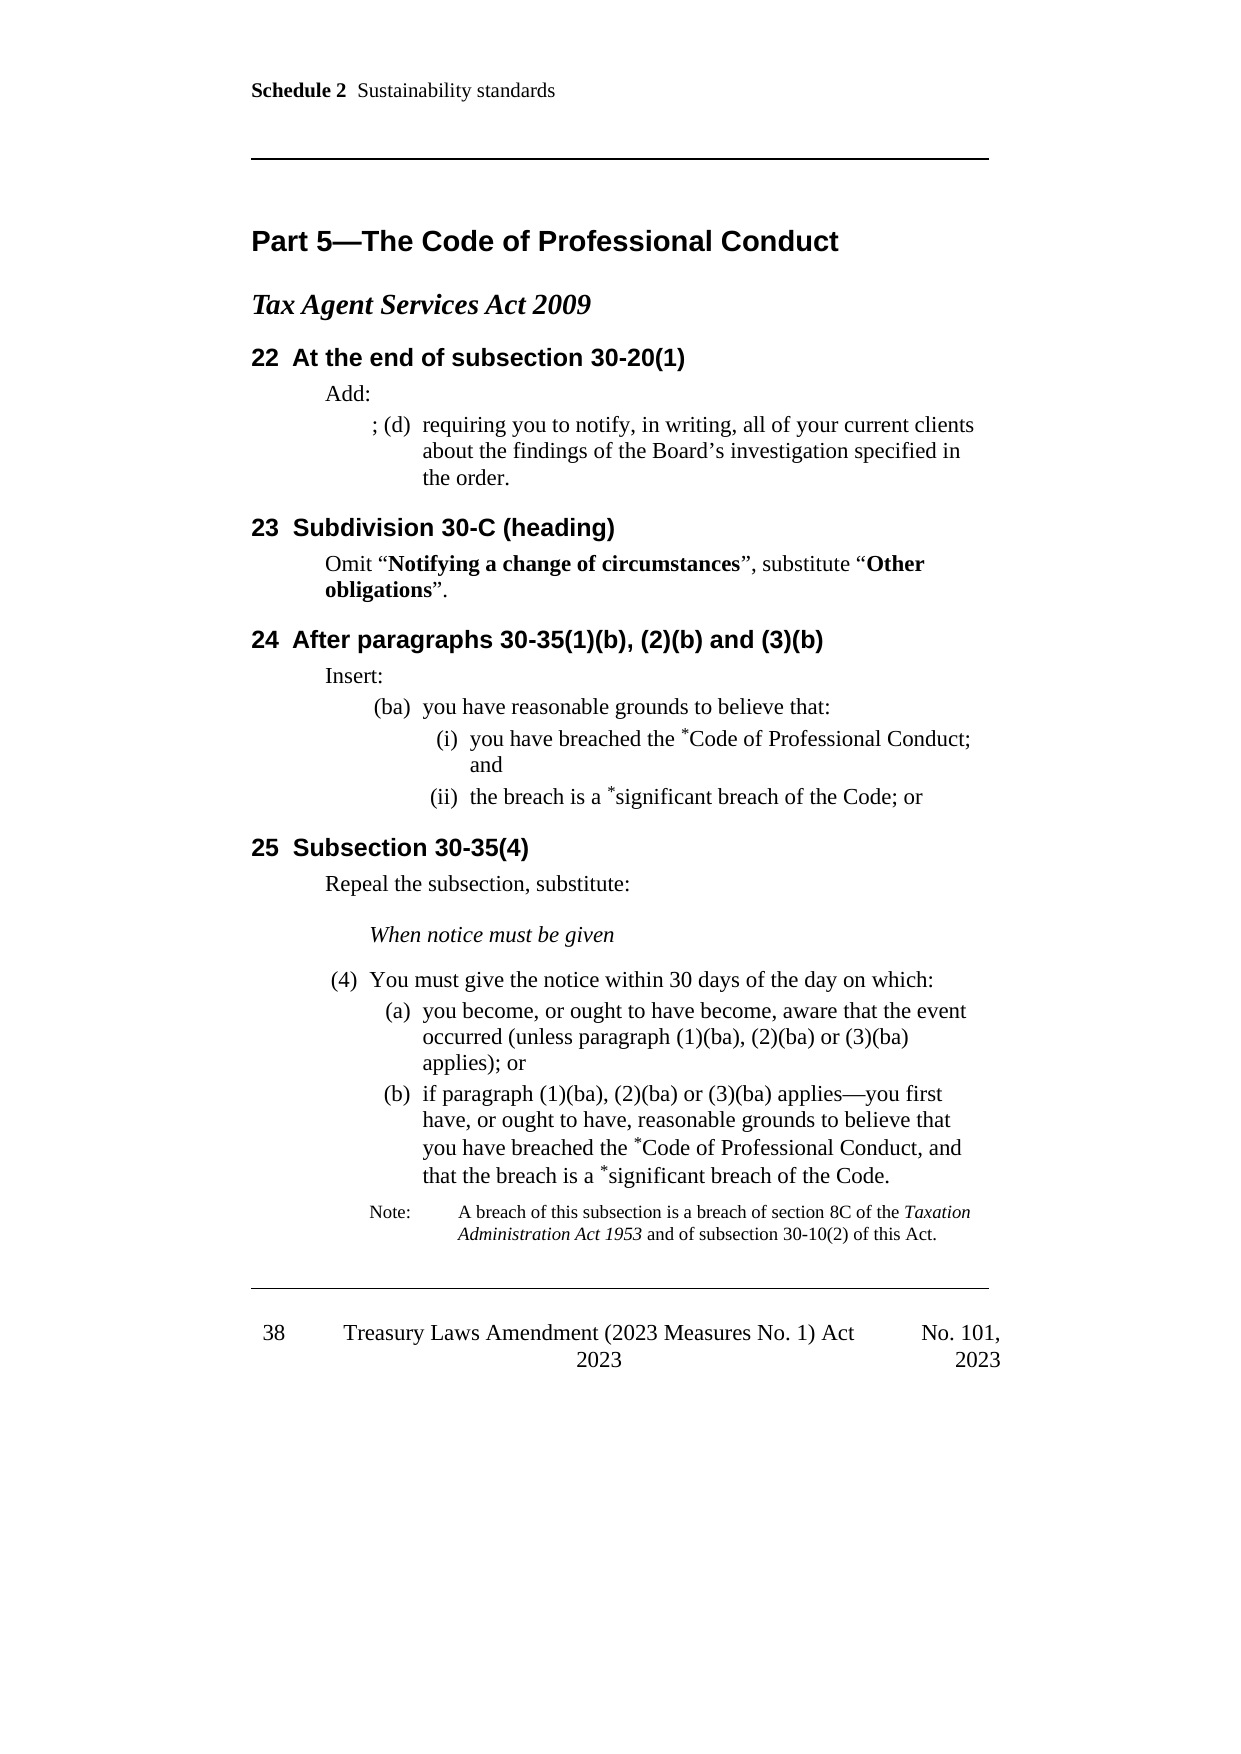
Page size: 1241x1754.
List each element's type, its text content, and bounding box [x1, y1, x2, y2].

text When notice must be given [369, 921, 989, 947]
text Add: [325, 380, 989, 407]
text 25 Subsection 30-35(4) [251, 833, 989, 861]
text (ii) the breach is a *significant breach of the Code; or [251, 782, 989, 810]
text Repeal the subsection, substitute: [325, 870, 989, 896]
text Part 5—The Code of Professional Conduct [251, 224, 989, 258]
text (ba) you have reasonable grounds to believe that: [251, 693, 989, 719]
text Insert: [325, 663, 989, 689]
text (a) you become, or ought to have become, aware that the event occurred (unless paragraph (1)(ba), (2)(ba) or (3)(ba) applies); or [251, 997, 989, 1076]
text (i) you have breached the *Code of Professional Conduct; and [251, 724, 989, 778]
text Tax Agent Services Act 2009 [251, 287, 989, 320]
text (b) if paragraph (1)(ba), (2)(ba) or (3)(ba) applies—you first have, or ought to have, reasonable grounds to believe that you have breached the *Code of Professional Conduct, and that the breach is a *significant breach of the Code. [251, 1080, 989, 1188]
text 22 At the end of subsection 30-20(1) [251, 343, 989, 372]
text 24 After paragraphs 30-35(1)(b), (2)(b) and (3)(b) [251, 626, 989, 654]
text (4) You must give the notice within 30 days of the day on which: [251, 966, 989, 993]
text Note: A breach of this subsection is a breach of section 8C of the Taxation Administration Act 1953 and of subsection 30-10(2) of this Act. [369, 1201, 989, 1244]
text Omit “Notifying a change of circumstances”, substitute “Other obligations”. [325, 550, 989, 603]
text ; (d) requiring you to notify, in writing, all of your current clients about the findings of the Board’s investigation specified in the order. [251, 411, 989, 490]
text 23 Subdivision 30-C (heading) [251, 513, 989, 542]
